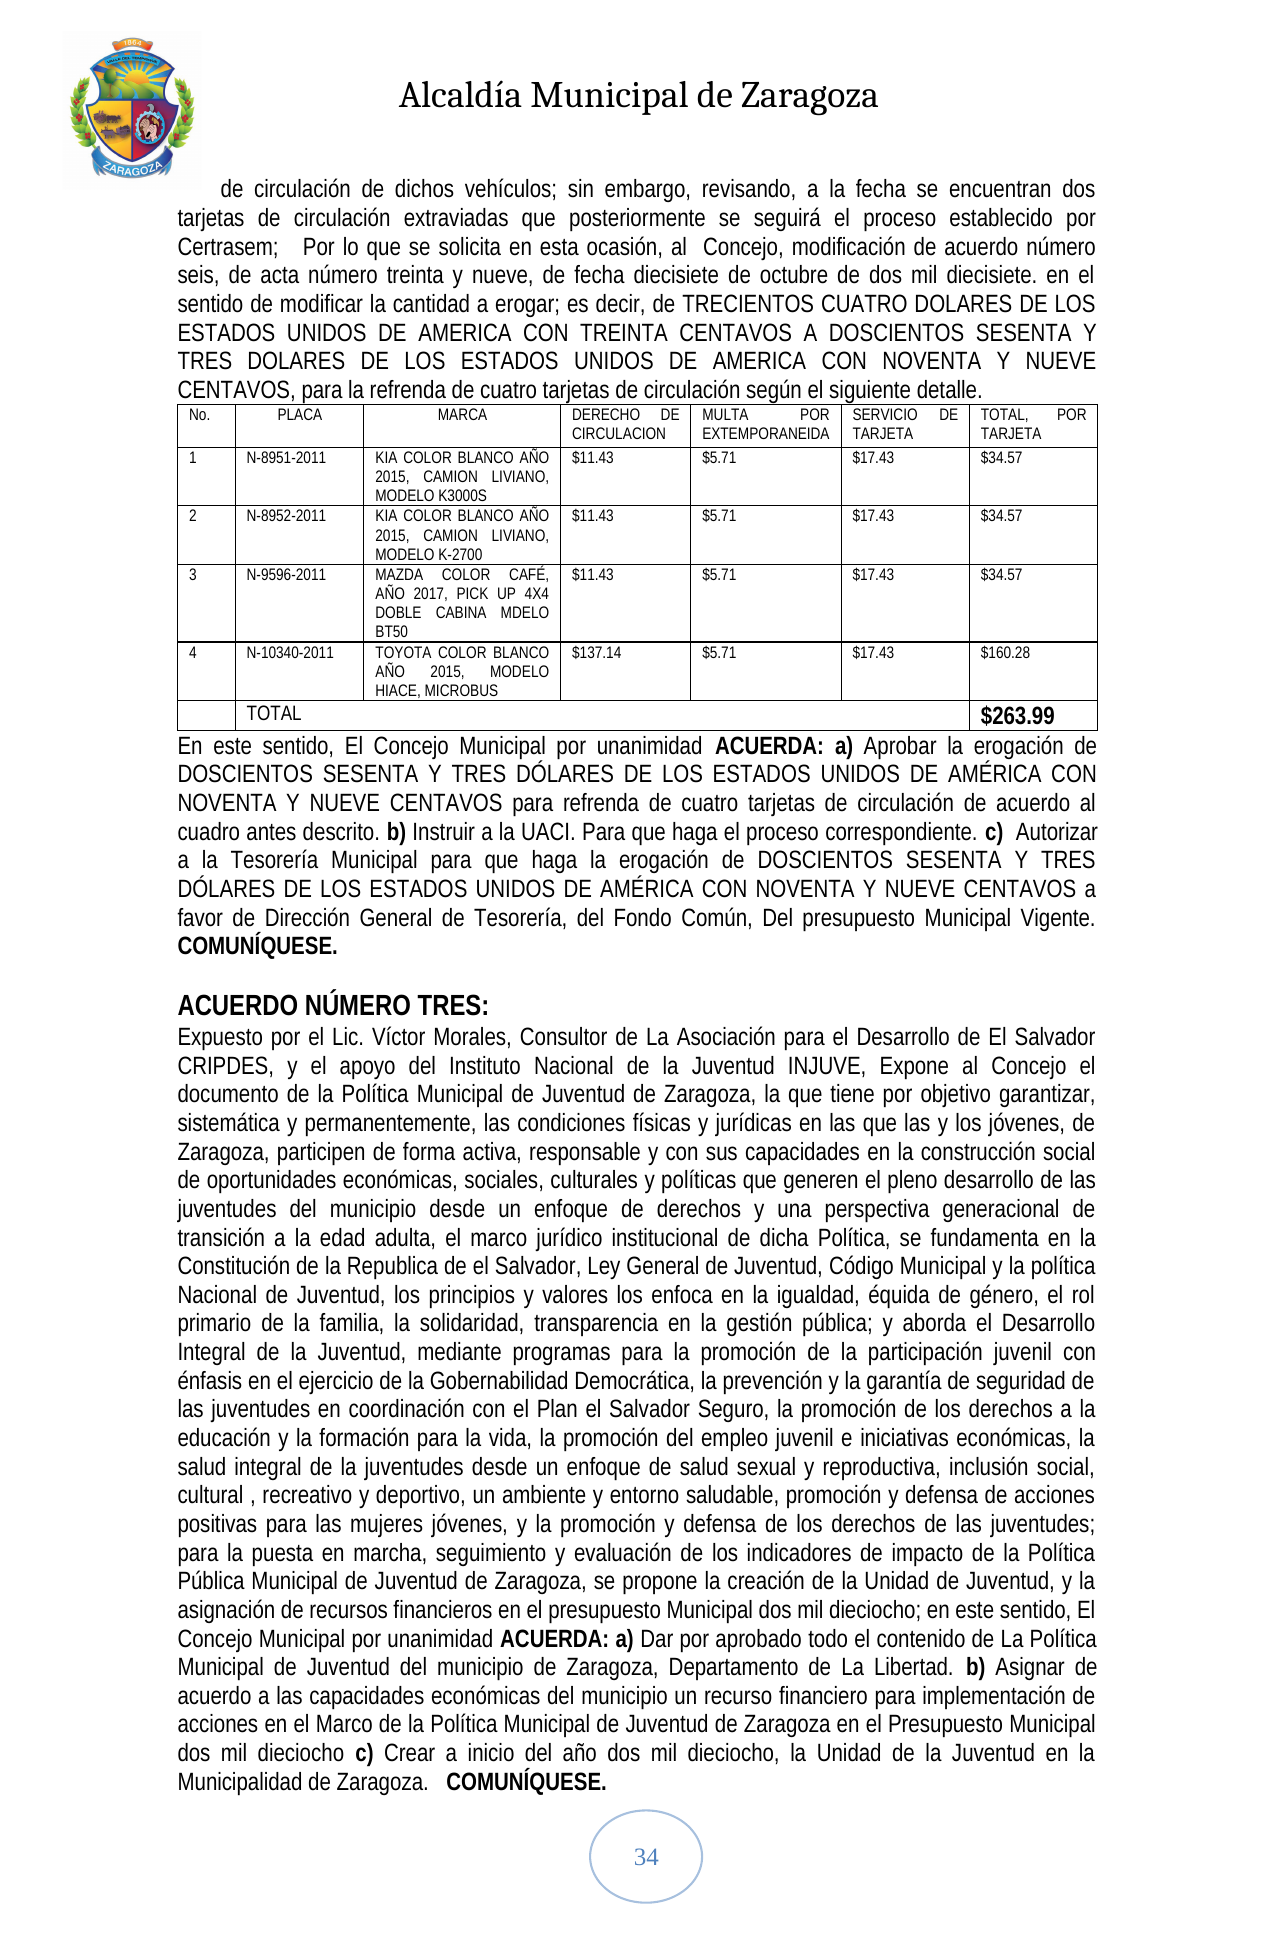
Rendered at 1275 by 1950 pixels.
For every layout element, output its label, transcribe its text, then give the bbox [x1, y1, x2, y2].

text ACUERDO NÚMERO TRES: [177, 988, 1098, 1022]
table_cell $17.43 [842, 448, 969, 505]
table_cell $11.43 [561, 506, 690, 564]
table_cell $5.71 [691, 643, 841, 700]
table_header SERVICIO DE TARJETA [842, 405, 969, 447]
table_header TOTAL, POR TARJETA [970, 405, 1097, 447]
table_cell MAZDA COLOR CAFÉ, AÑO 2017, PICK UP 4X4 DOBLE CABINA MDELO BT50 [364, 565, 560, 641]
table_cell N-8952-2011 [236, 506, 363, 564]
table_cell $5.71 [691, 448, 841, 505]
table_header DERECHO DE CIRCULACION [561, 405, 690, 447]
table_cell TOTAL [236, 701, 969, 730]
table_cell $17.43 [842, 643, 969, 700]
table_cell N-10340-2011 [236, 643, 363, 700]
table_cell KIA COLOR BLANCO AÑO 2015, CAMION LIVIANO, MODELO K-2700 [364, 506, 560, 564]
table_cell $34.57 [970, 565, 1097, 641]
text Expuesto por el Lic. Víctor Morales, Consultor de La Asociación para el Desarrollo de El Salvador CRIPDES, y el apoyo del Instituto Nacional de la Juventud INJUVE, Expone al Concejo el documento de la Política Municipal de Juventud de Zaragoza, la que tiene por objetivo garantizar, sistemática y permanentemente, las condiciones físicas y jurídicas en las que las y los jóvenes, de Zaragoza, participen de forma activa, responsable y con sus capacidades en la construcción social de oportunidades económicas, sociales, culturales y políticas que generen el pleno desarrollo de las juventudes del municipio desde un enfoque de derechos y una perspectiva generacional de transición a la edad adulta, el marco jurídico institucional de dicha Política, se fundamenta en la Constitución de la Republica de el Salvador, Ley General de Juventud, Código Municipal y la política Nacional de Juventud, los principios y valores los enfoca en la igualdad, équida de género, el rol primario de la familia, la solidaridad, transparencia en la gestión pública; y aborda el Desarrollo Integral de la Juventud, mediante programas para la promoción de la participación juvenil con énfasis en el ejercicio de la Gobernabilidad Democrática, la prevención y la garantía de seguridad de las juventudes en coordinación con el Plan el Salvador Seguro, la promoción de los derechos a la educación y la formación para la vida, la promoción del empleo juvenil e iniciativas económicas, la salud integral de la juventudes desde un enfoque de salud sexual y reproductiva, inclusión social, cultural , recreativo y deportivo, un ambiente y entorno saludable, promoción y defensa de acciones positivas para las mujeres jóvenes, y la promoción y defensa de los derechos de las juventudes; para la puesta en marcha, seguimiento y evaluación de los indicadores de impacto de la Política Pública Municipal de Juventud de Zaragoza, se propone la creación de la Unidad de Juventud, y la asignación de recursos financieros en el presupuesto Municipal dos mil dieciocho; en este sentido, El Concejo Municipal por unanimidad ACUERDA: a) Dar por aprobado todo el contenido de La Política Municipal de Juventud del municipio de Zaragoza, Departamento de La Libertad. b) Asignar de acuerdo a las capacidades económicas del municipio un recurso financiero para implementación de acciones en el Marco de la Política Municipal de Juventud de Zaragoza en el Presupuesto Municipal dos mil dieciocho c) Crear a inicio del año dos mil dieciocho, la Unidad de la Juventud en la Municipalidad de Zaragoza. COMUNÍQUESE. [177, 1022, 1098, 1795]
table_cell $160.28 [970, 643, 1097, 700]
table_cell $11.43 [561, 565, 690, 641]
table_header MULTA POR EXTEMPORANEIDA [691, 405, 841, 447]
table_header PLACA [236, 405, 363, 447]
table_cell $34.57 [970, 506, 1097, 564]
table_header MARCA [364, 405, 560, 447]
table_cell $11.43 [561, 448, 690, 505]
table_cell $5.71 [691, 565, 841, 641]
table_cell $263.99 [970, 701, 1097, 730]
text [177, 174, 1098, 404]
table_cell $5.71 [691, 506, 841, 564]
table_cell 2 [178, 506, 235, 564]
table_cell 3 [178, 565, 235, 641]
table_cell $17.43 [842, 506, 969, 564]
table_cell N-8951-2011 [236, 448, 363, 505]
table_cell 4 [178, 643, 235, 700]
table_header No. [178, 405, 235, 447]
table_cell TOYOTA COLOR BLANCO AÑO 2015, MODELO HIACE, MICROBUS [364, 643, 560, 700]
table_cell 1 [178, 448, 235, 505]
table_cell [178, 701, 235, 730]
table_cell KIA COLOR BLANCO AÑO 2015, CAMION LIVIANO, MODELO K3000S [364, 448, 560, 505]
table_cell $137.14 [561, 643, 690, 700]
table_cell $17.43 [842, 565, 969, 641]
table_cell N-9596-2011 [236, 565, 363, 641]
table_cell $34.57 [970, 448, 1097, 505]
text En este sentido, El Concejo Municipal por unanimidad ACUERDA: a) Aprobar la erogación de DOSCIENTOS SESENTA Y TRES DÓLARES DE LOS ESTADOS UNIDOS DE AMÉRICA CON NOVENTA Y NUEVE CENTAVOS para refrenda de cuatro tarjetas de circulación de acuerdo al cuadro antes descrito. b) Instruir a la UACI. Para que haga el proceso correspondiente. c) Autorizar a la Tesorería Municipal para que haga la erogación de DOSCIENTOS SESENTA Y TRES DÓLARES DE LOS ESTADOS UNIDOS DE AMÉRICA CON NOVENTA Y NUEVE CENTAVOS a favor de Dirección General de Tesorería, del Fondo Común, Del presupuesto Municipal Vigente. COMUNÍQUESE. [177, 731, 1098, 960]
